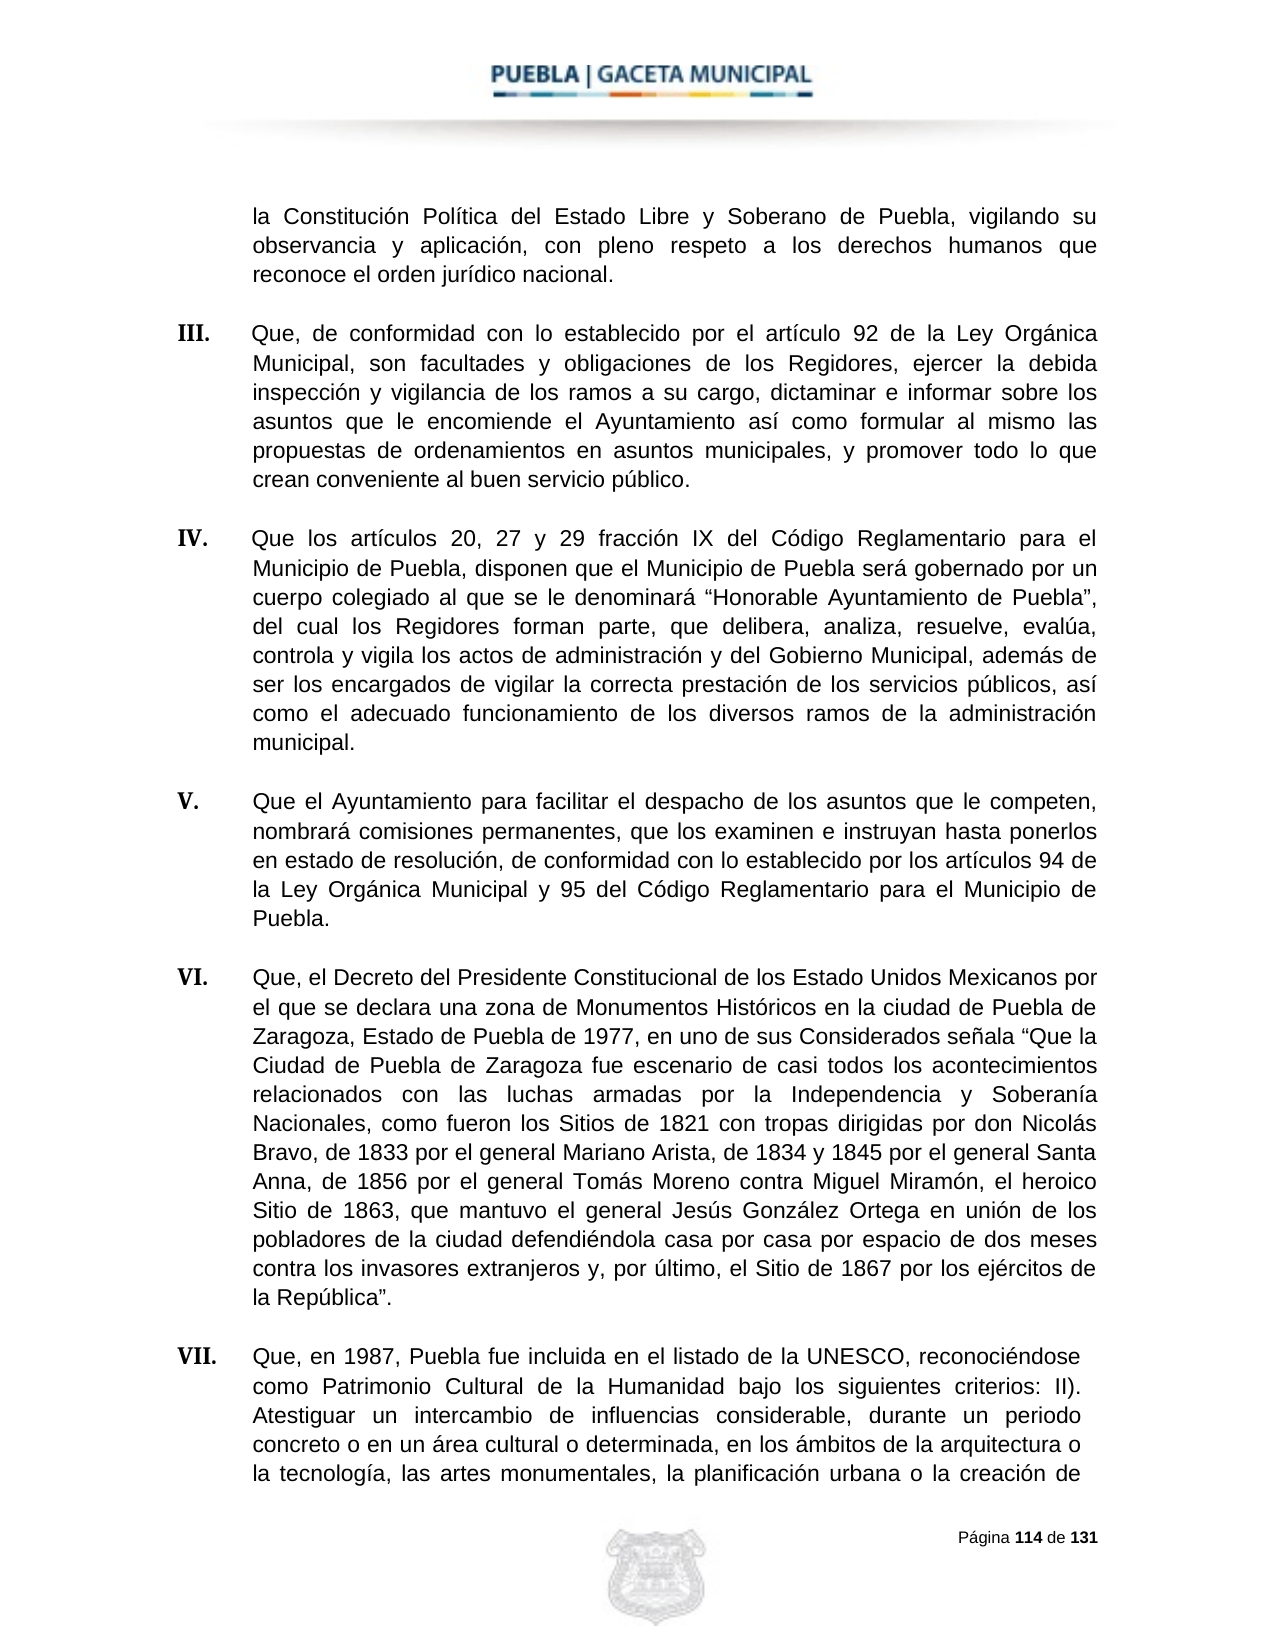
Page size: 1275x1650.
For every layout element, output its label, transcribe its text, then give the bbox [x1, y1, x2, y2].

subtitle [177, 1342, 1082, 1486]
picture [202, 65, 1120, 1626]
list Que los artículos 20, 27 y 29 fracción IX del Código Reglamentario para el Municipio de Puebla, disponen que el Municipio de Puebla será gobernado por un cuerpo colegiado al que se le denominará “Honorable Ayuntamiento de Puebla”, del cual los Regidores forman parte, que delibera, analiza, resuelve, evalúa, controla y vigila los actos de administración y del Gobierno Municipal, además de ser los encargados de vigilar la correcta prestación de los servicios públicos, así como el adecuado funcionamiento de los diversos ramos de la administración municipal. [177, 524, 1098, 755]
list Que, de conformidad con lo establecido por el artículo 92 de la Ley Orgánica Municipal, son facultades y obligaciones de los Regidores, ejercer la debida inspección y vigilancia de los ramos a su cargo, dictaminar e informar sobre los asuntos que le encomiende el Ayuntamiento así como formular al mismo las propuestas de ordenamientos en asuntos municipales, y promover todo lo que crean conveniente al buen servicio público. [177, 318, 1098, 492]
list Que el Ayuntamiento para facilitar el despacho de los asuntos que le competen, nombrará comisiones permanentes, que los examinen e instruyan hasta ponerlos en estado de resolución, de conformidad con lo establecido por los artículos 94 de la Ley Orgánica Municipal y 95 del Código Reglamentario para el Municipio de Puebla. [177, 787, 1098, 931]
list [177, 203, 1098, 287]
list Que, el Decreto del Presidente Constitucional de los Estado Unidos Mexicanos por el que se declara una zona de Monumentos Históricos en la ciudad de Puebla de Zaragoza, Estado de Puebla de 1977, en uno de sus Considerados señala “Que la Ciudad de Puebla de Zaragoza fue escenario de casi todos los acontecimientos relacionados con las luchas armadas por la Independencia y Soberanía Nacionales, como fueron los Sitios de 1821 con tropas dirigidas por don Nicolás Bravo, de 1833 por el general Mariano Arista, de 1834 y 1845 por el general Santa Anna, de 1856 por el general Tomás Moreno contra Miguel Miramón, el heroico Sitio de 1863, que mantuvo el general Jesús González Ortega en unión de los pobladores de la ciudad defendiéndola casa por casa por espacio de dos meses contra los invasores extranjeros y, por último, el Sitio de 1867 por los ejércitos de la República”. [177, 963, 1098, 1310]
